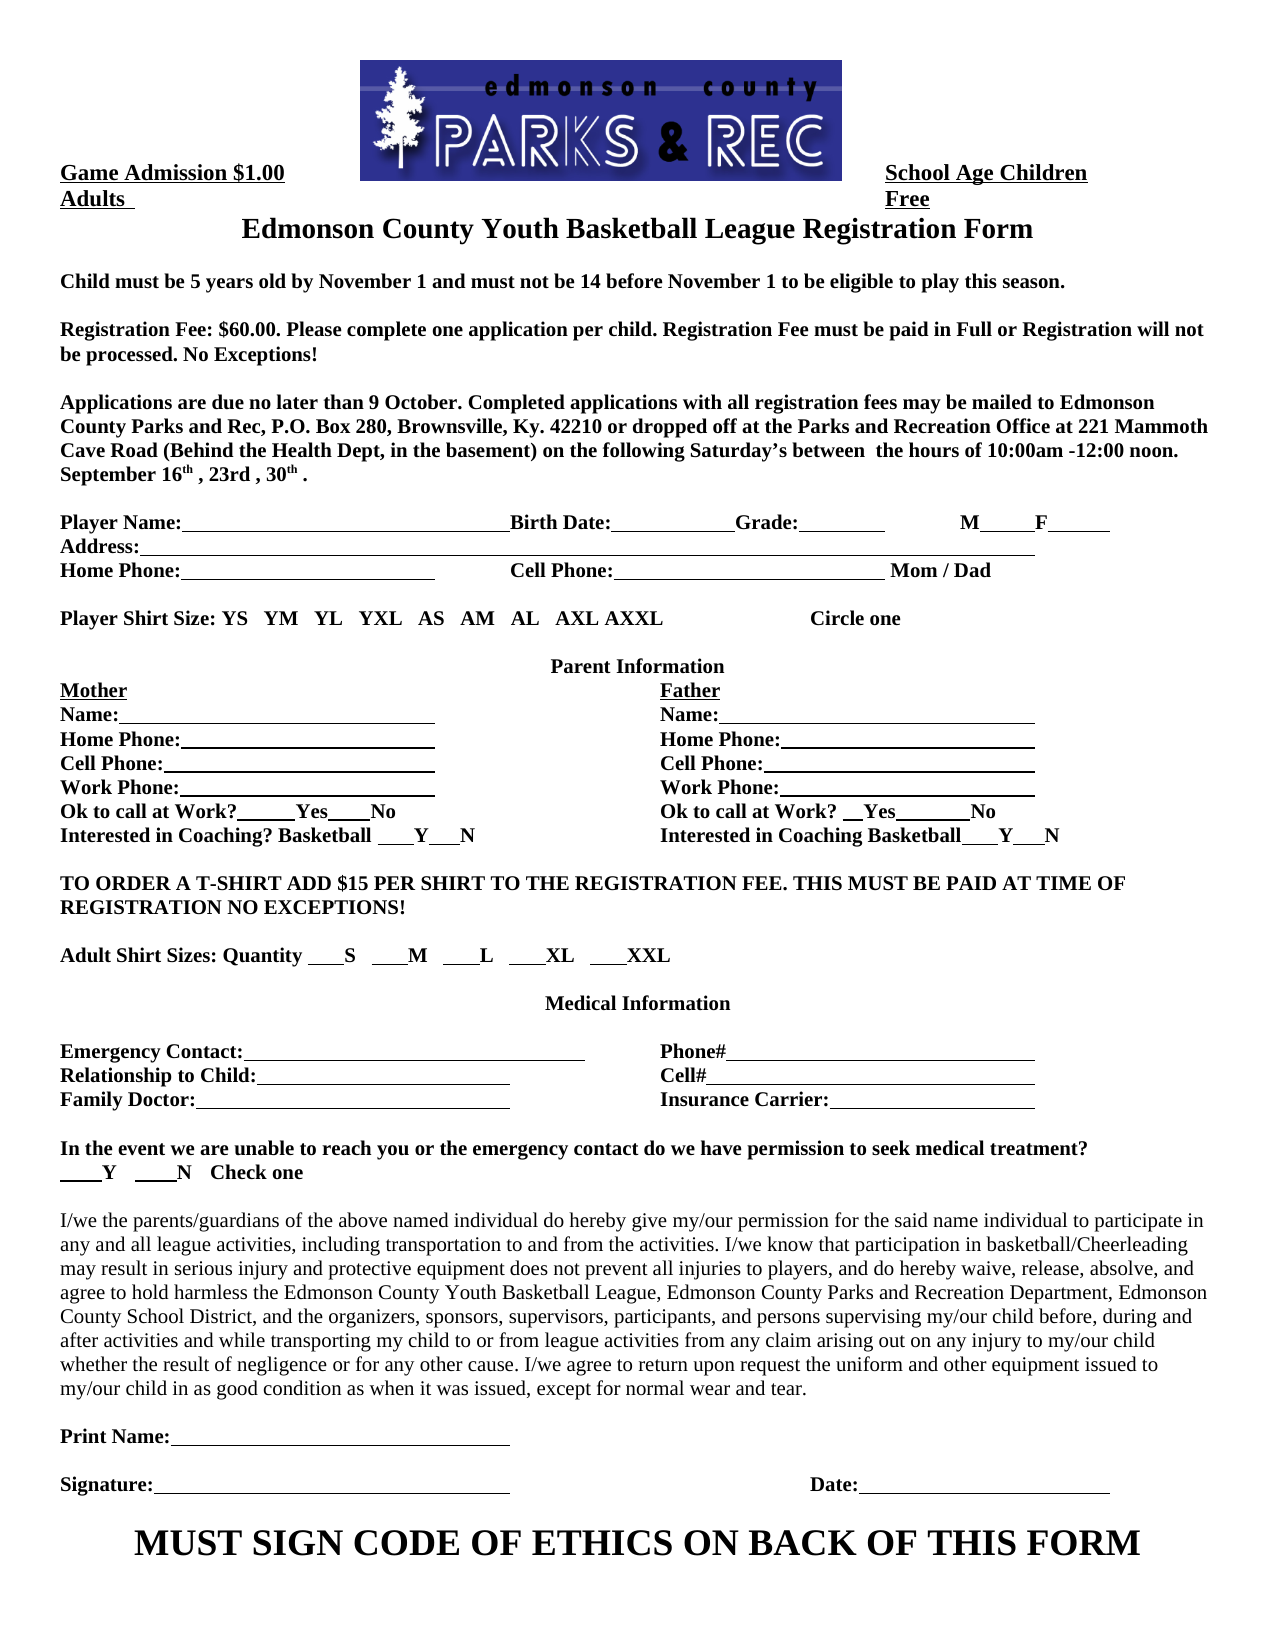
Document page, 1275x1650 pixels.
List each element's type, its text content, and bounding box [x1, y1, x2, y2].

text Y N Check one [60, 1159, 1215, 1184]
text Adult Shirt Sizes: Quantity S M L XL XXL [60, 943, 1215, 967]
picture [360, 60, 842, 181]
text Mother Father [60, 678, 1215, 702]
text Applications are due no later than 9 October. Completed applications with all registration fees may be mailed to Edmonson County Parks and Rec, P.O. Box 280, Brownsville, Ky. 42210 or dropped off at the Parks and Recreation Office at 221 Mammoth Cave Road (Behind the Health Dept, in the basement) on the following Saturday’s between the hours of 10:00am -12:00 noon. September 16th , 23rd , 30th . [60, 389, 1215, 486]
text Family Doctor: Insurance Carrier: [60, 1087, 1215, 1111]
text Home Phone: Cell Phone: Mom / Dad [60, 558, 1215, 582]
text Signature: Date: [60, 1472, 1215, 1496]
text Adults Free [60, 185, 1215, 212]
text Cell Phone: Cell Phone: [60, 751, 1215, 774]
text Emergency Contact: Phone# [60, 1039, 1215, 1063]
text Parent Information [60, 654, 1215, 678]
text Relationship to Child: Cell# [60, 1063, 1215, 1087]
text Interested in Coaching? Basketball Y N Interested in Coaching Basketball Y N [60, 823, 1215, 847]
text Name: Name: [60, 702, 1215, 726]
text I/we the parents/guardians of the above named individual do hereby give my/our permission for the said name individual to participate in any and all league activities, including transportation to and from the activities. I/we know that participation in basketball/Cheerleading may result in serious injury and protective equipment does not prevent all injuries to players, and do hereby waive, release, absolve, and agree to hold harmless the Edmonson County Youth Basketball League, Edmonson County Parks and Recreation Department, Edmonson County School District, and the organizers, sponsors, supervisors, participants, and persons supervising my/our child before, during and after activities and while transporting my child to or from league activities from any claim arising out on any injury to my/our child whether the result of negligence or for any other cause. I/we agree to return upon request the uniform and other equipment issued to my/our child in as good condition as when it was issued, except for normal wear and tear. [60, 1208, 1215, 1400]
text Child must be 5 years old by November 1 and must not be 14 before November 1 to be eligible to play this season. [60, 269, 1215, 293]
text Player Name: Birth Date: Grade: M F [60, 510, 1215, 534]
text Print Name: [60, 1424, 1215, 1448]
text In the event we are unable to reach you or the emergency contact do we have permission to seek medical treatment? [60, 1136, 1215, 1159]
text Address: [60, 534, 1215, 558]
text TO ORDER A T-SHIRT ADD $15 PER SHIRT TO THE REGISTRATION FEE. THIS MUST BE PAID AT TIME OF REGISTRATION NO EXCEPTIONS! [60, 871, 1215, 919]
text Ok to call at Work? Yes No Ok to call at Work? Yes No [60, 799, 1215, 823]
text Registration Fee: $60.00. Please complete one application per child. Registration Fee must be paid in Full or Registration will not be processed. No Exceptions! [60, 317, 1215, 366]
text Player Shirt Size: YS YM YL YXL AS AM AL AXL AXXL Circle one [60, 606, 1215, 630]
text Home Phone: Home Phone: [60, 726, 1215, 751]
text MUST SIGN CODE OF ETHICS ON BACK OF THIS FORM [60, 1521, 1215, 1564]
text Edmonson County Youth Basketball League Registration Form [60, 212, 1215, 245]
text Medical Information [60, 991, 1215, 1015]
text Work Phone: Work Phone: [60, 774, 1215, 799]
